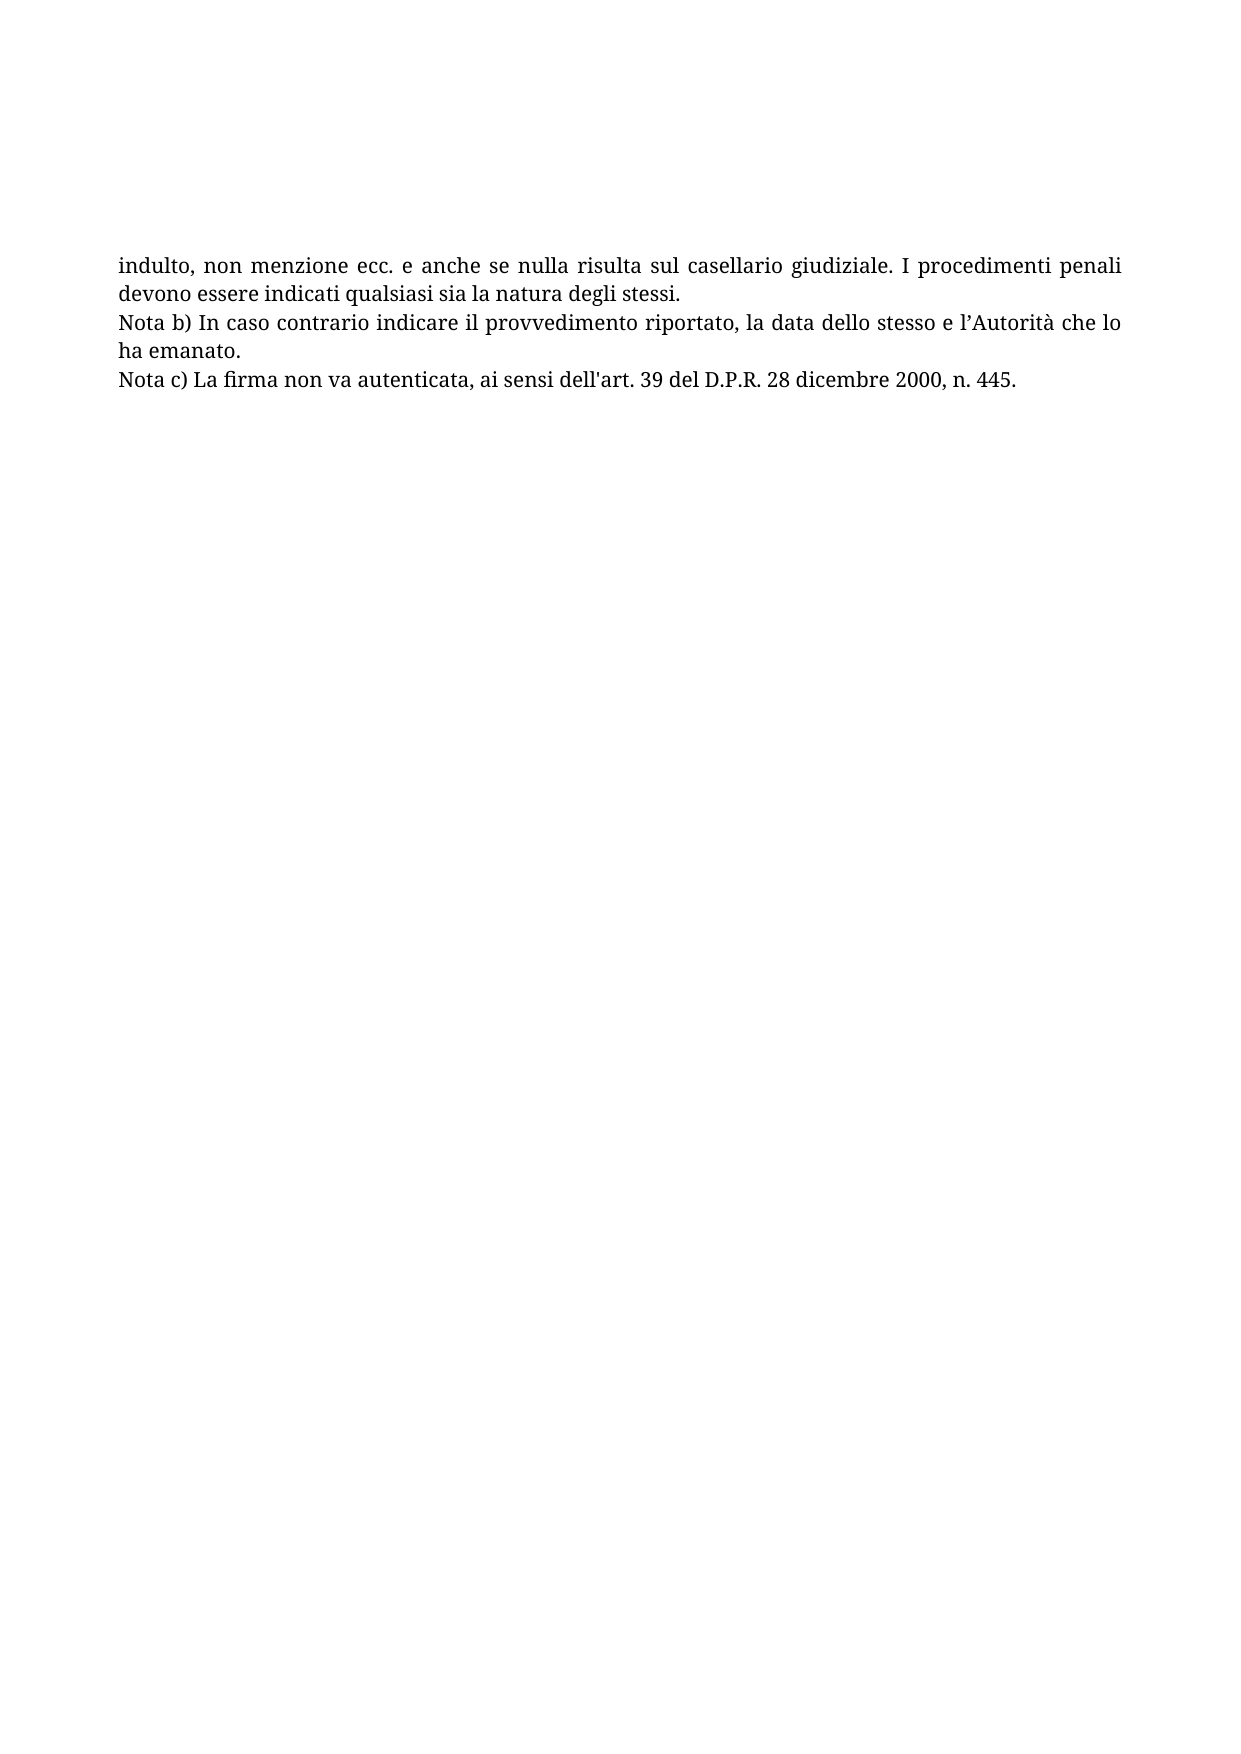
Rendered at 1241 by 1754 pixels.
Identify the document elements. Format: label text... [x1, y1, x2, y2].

text Nota b) In caso contrario indicare il provvedimento riportato, la data dello stesso e l’Autorità che lo ha emanato. [118, 308, 1123, 365]
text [118, 251, 1123, 308]
text Nota c) La firma non va autenticata, ai sensi dell'art. 39 del D.P.R. 28 dicembre 2000, n. 445. [118, 365, 1123, 393]
